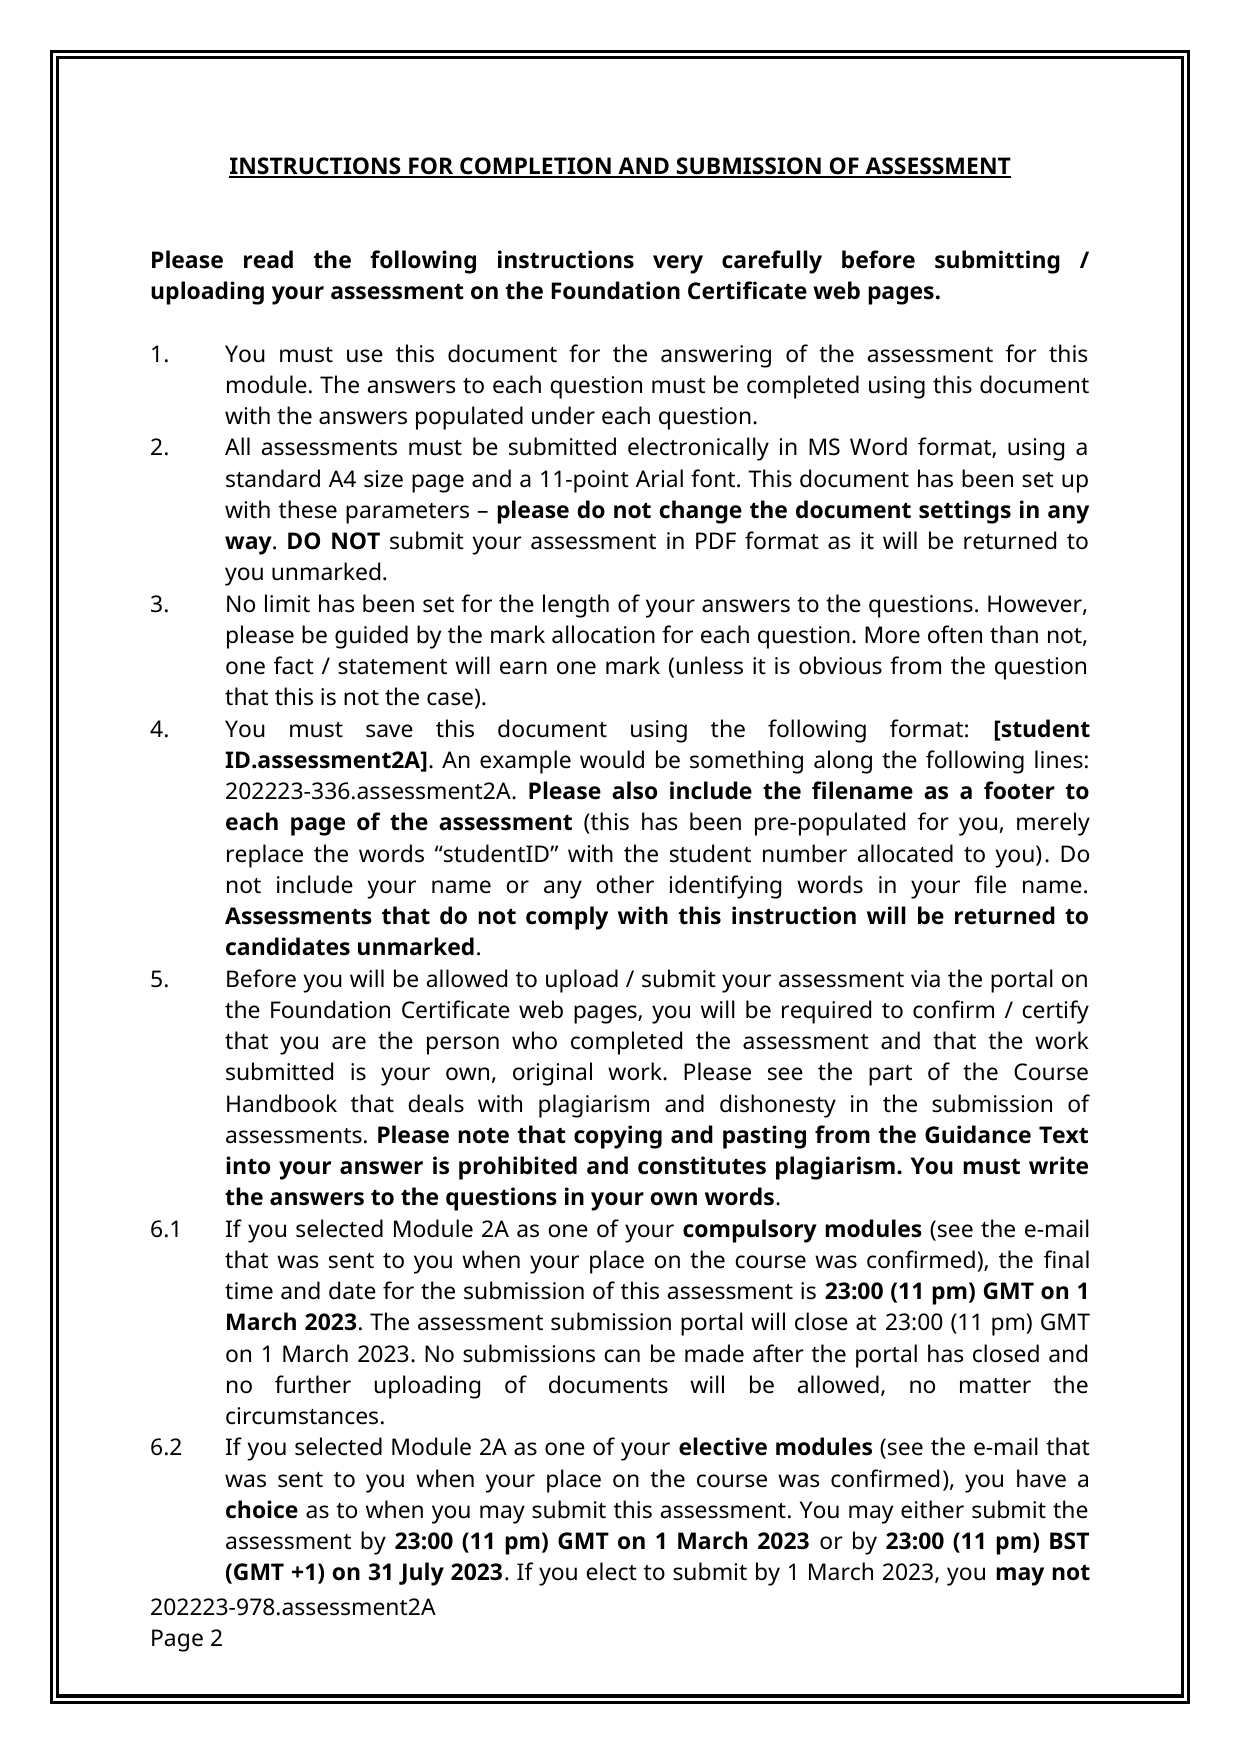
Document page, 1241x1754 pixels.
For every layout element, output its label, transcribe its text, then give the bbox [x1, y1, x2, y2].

text 6.1 If you selected Module 2A as one of your compulsory modules (see the e-mail that was sent to you when your place on the course was confirmed), the final time and date for the submission of this assessment is 23:00 (11 pm) GMT on 1 March 2023. The assessment submission portal will close at 23:00 (11 pm) GMT on 1 March 2023. No submissions can be made after the portal has closed and no further uploading of documents will be allowed, no matter the circumstances. [150, 1212, 1090, 1431]
text 1. You must use this document for the answering of the assessment for this module. The answers to each question must be completed using this document with the answers populated under each question. [150, 337, 1090, 431]
text Please read the following instructions very carefully before submitting / uploading your assessment on the Foundation Certificate web pages. [150, 244, 1090, 306]
text 5. Before you will be allowed to upload / submit your assessment via the portal on the Foundation Certificate web pages, you will be required to confirm / certify that you are the person who completed the assessment and that the work submitted is your own, original work. Please see the part of the Course Handbook that deals with plagiarism and dishonesty in the submission of assessments. Please note that copying and pasting from the Guidance Text into your answer is prohibited and constitutes plagiarism. You must write the answers to the questions in your own words. [150, 962, 1090, 1212]
text 4. You must save this document using the following format: [student ID.assessment2A]. An example would be something along the following lines: 202223-336.assessment2A. Please also include the filename as a footer to each page of the assessment (this has been pre-populated for you, merely replace the words “studentID” with the student number allocated to you). Do not include your name or any other identifying words in your file name. Assessments that do not comply with this instruction will be returned to candidates unmarked. [150, 712, 1090, 962]
text 2. All assessments must be submitted electronically in MS Word format, using a standard A4 size page and a 11-point Arial font. This document has been set up with these parameters – please do not change the document settings in any way. DO NOT submit your assessment in PDF format as it will be returned to you unmarked. [150, 431, 1090, 587]
text 3. No limit has been set for the length of your answers to the questions. However, please be guided by the mark allocation for each question. More often than not, one fact / statement will earn one mark (unless it is obvious from the question that this is not the case). [150, 587, 1090, 712]
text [150, 1431, 1090, 1587]
text INSTRUCTIONS FOR COMPLETION AND SUBMISSION OF ASSESSMENT [150, 150, 1090, 181]
